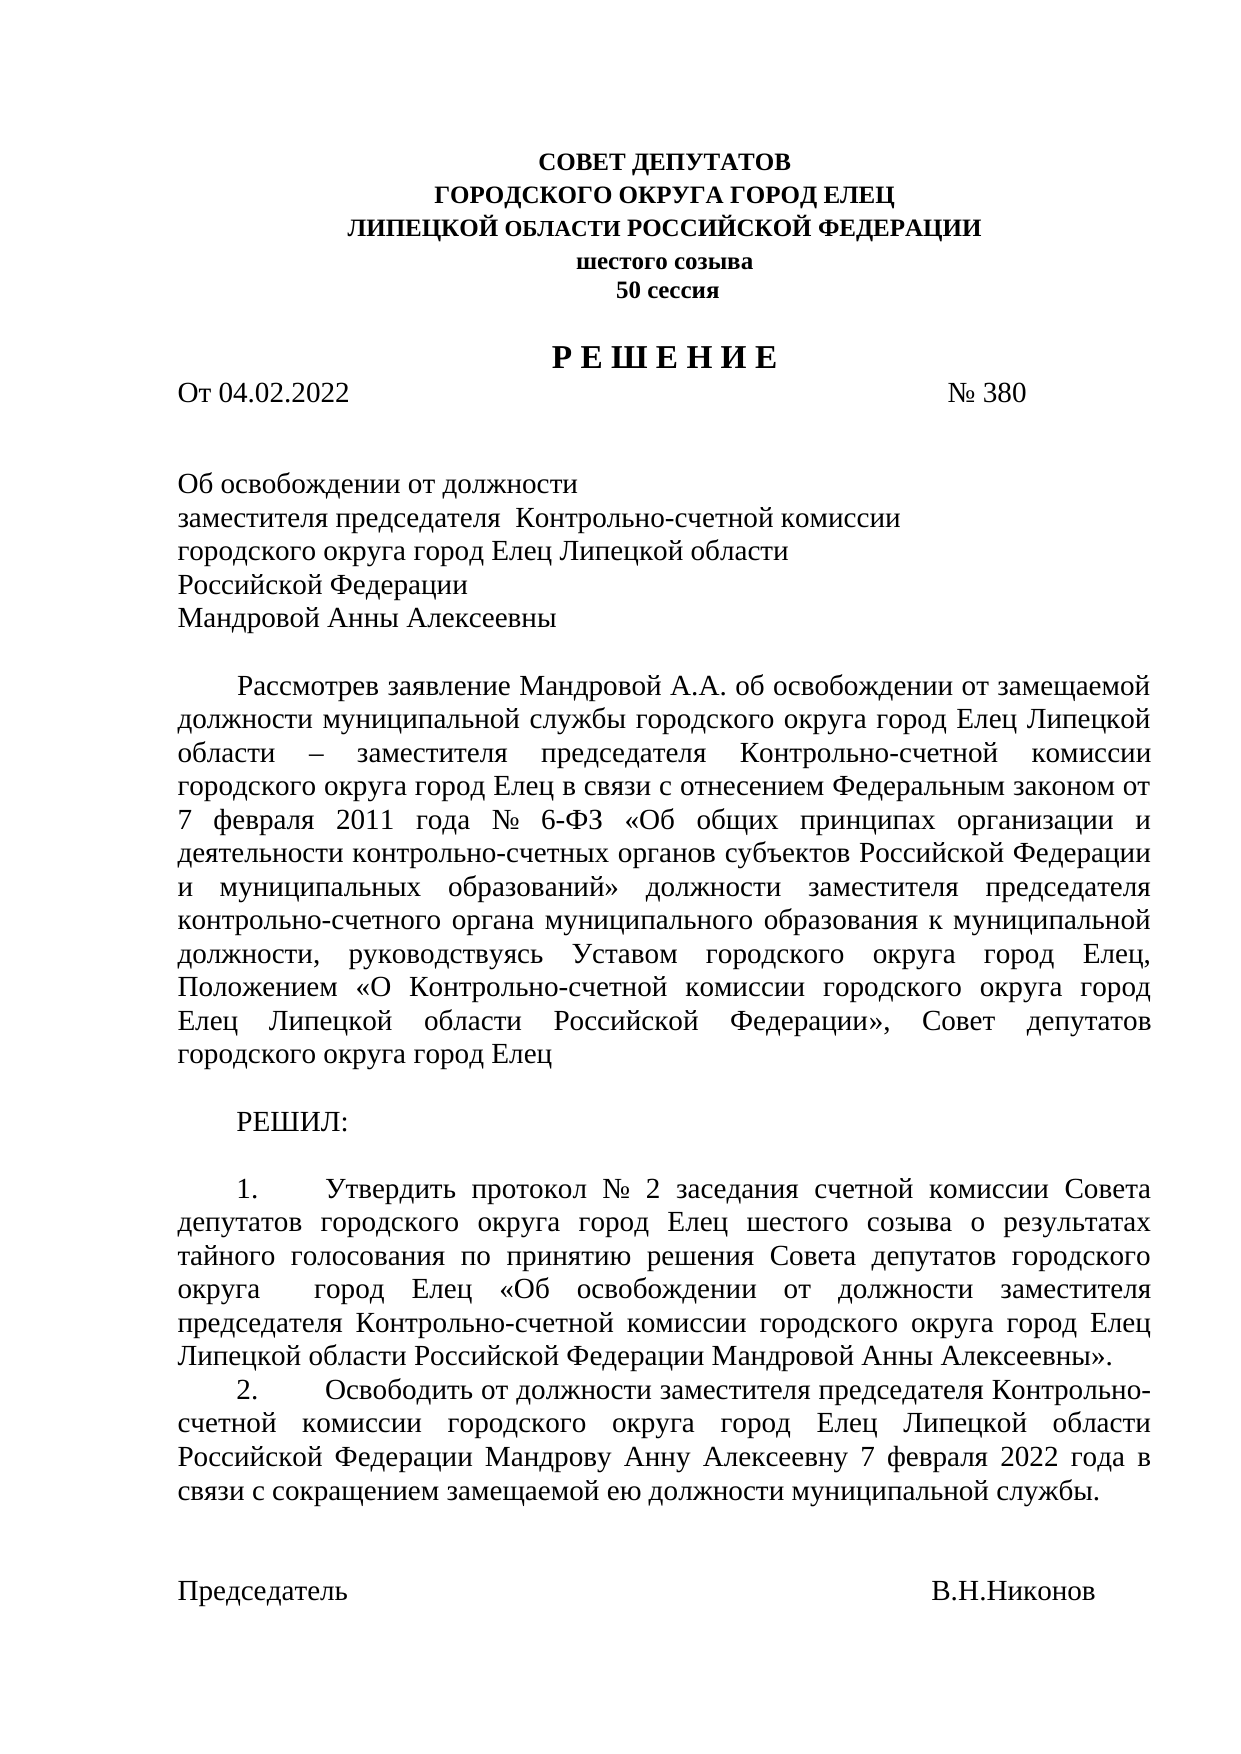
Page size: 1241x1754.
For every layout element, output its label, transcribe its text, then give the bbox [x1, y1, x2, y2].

text 50 сессия [177, 275, 1152, 303]
text Рассмотрев заявление Мандровой А.А. об освобождении от замещаемой должности муниципальной службы городского округа город Елец Липецкой области – заместителя председателя Контрольно-счетной комиссии городского округа город Елец в связи с отнесением Федеральным законом от 7 февраля 2011 года № 6-ФЗ «Об общих принципах организации и деятельности контрольно-счетных органов субъектов Российской Федерации и муниципальных образований» должности заместителя председателя контрольно-счетного органа муниципального образования к муниципальной должности, руководствуясь Уставом городского округа город Елец, Положением «О Контрольно-счетной комиссии городского округа город Елец Липецкой области Российской Федерации», Совет депутатов городского округа город Елец [177, 668, 1152, 1070]
text шестого созыва [177, 246, 1152, 275]
text От 04.02.2022 № 380 [177, 375, 1152, 409]
text Председатель В.Н.Никонов [177, 1573, 1152, 1607]
text заместителя председателя Контрольно-счетной комиссии [177, 500, 1152, 533]
text ЛИПЕЦКОЙ ОБЛАСТИ РОССИЙСКОЙ ФЕДЕРАЦИИ [177, 213, 1152, 242]
text РЕШИЛ: [177, 1104, 1152, 1137]
text Р Е Ш Е Н И Е [177, 337, 1152, 375]
text городского округа город Елец Липецкой области [177, 533, 1152, 567]
text Об освобождении от должности [177, 466, 1152, 500]
text Мандровой Анны Алексеевны [177, 601, 1152, 634]
list Утвердить протокол № 2 заседания счетной комиссии Совета депутатов городского округа город Елец шестого созыва о результатах тайного голосования по принятию решения Совета депутатов городского округа город Елец «Об освобождении от должности заместителя председателя Контрольно-счетной комиссии городского округа город Елец Липецкой области Российской Федерации Мандровой Анны Алексеевны». [177, 1171, 1152, 1372]
list Освободить от должности заместителя председателя Контрольно-счетной комиссии городского округа город Елец Липецкой области Российской Федерации Мандрову Анну Алексеевну 7 февраля 2022 года в связи с сокращением замещаемой ею должности муниципальной службы. [177, 1372, 1152, 1506]
text СОВЕТ ДЕПУТАТОВ [177, 147, 1152, 176]
text ГОРОДСКОГО ОКРУГА ГОРОД ЕЛЕЦ [177, 180, 1152, 209]
text Российской Федерации [177, 567, 1152, 601]
